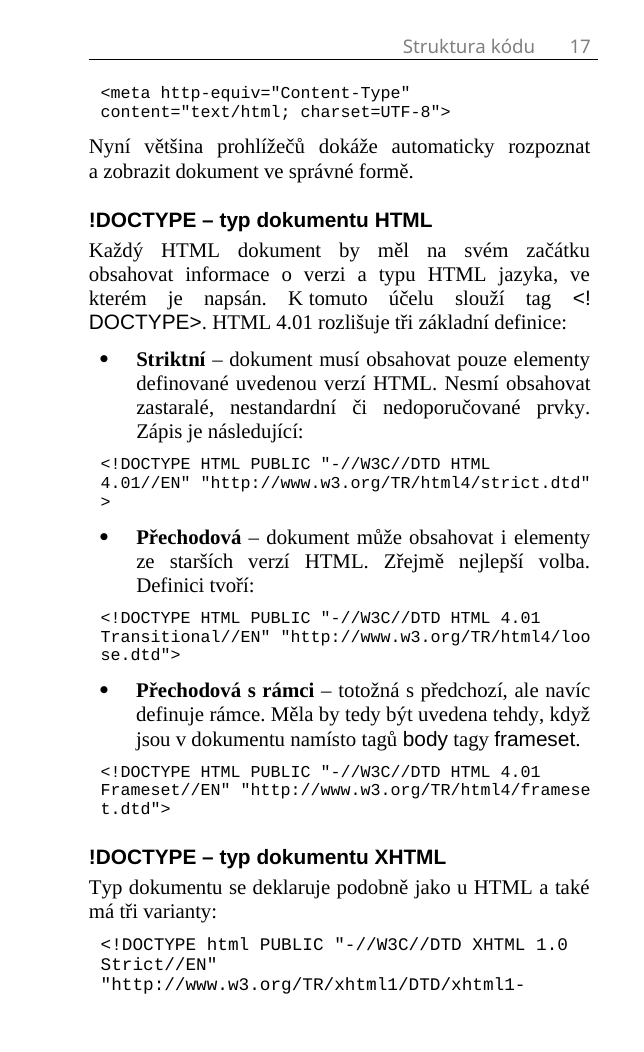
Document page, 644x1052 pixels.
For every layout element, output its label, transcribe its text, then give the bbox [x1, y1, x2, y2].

list Nyní většina prohlížečů dokáže automaticky rozpoznat a zobrazit dokument ve správné formě. [89, 134, 591, 183]
text <meta http-equiv="Content-Type" content="text/html; charset=UTF-8"> [100, 84, 591, 122]
subtitle !DOCTYPE – typ dokumentu XHTML [89, 845, 591, 869]
text Přechodová s rámci – totožná s předchozí, ale navíc definuje rámce. Měla by tedy být uvedena tehdy, když jsou v dokumentu namísto tagů body tagy frameset. [100, 678, 591, 751]
text Striktní – dokument musí obsahovat pouze elementy definované uvedenou verzí HTML. Nesmí obsahovat zastaralé, nestandardní či nedoporučované prvky. Zápis je následující: [100, 347, 591, 443]
text <!DOCTYPE HTML PUBLIC "-//W3C//DTD HTML 4.01 Frameset//EN" "http://www.w3.org/TR/html4/frameset.dtd"> [100, 763, 591, 820]
text <!DOCTYPE HTML PUBLIC "-//W3C//DTD HTML 4.01//EN" "http://www.w3.org/TR/html4/strict.dtd"> [100, 456, 591, 512]
text Každý HTML dokument by měl na svém začátku obsahovat informace o verzi a typu HTML jazyka, ve kterém je napsán. K tomuto účelu slouží tag <!DOCTYPE>. HTML 4.01 rozlišuje tři základní definice: [89, 238, 591, 334]
text Typ dokumentu se deklaruje podobně jako u HTML a také má tři varianty: [89, 875, 591, 923]
subtitle !DOCTYPE – typ dokumentu HTML [89, 208, 591, 232]
text Přechodová – dokument může obsahovat i elementy ze starších verzí HTML. Zřejmě nejlepší volba. Definici tvoří: [100, 524, 591, 597]
text <!DOCTYPE HTML PUBLIC "-//W3C//DTD HTML 4.01 Transitional//EN" "http://www.w3.org/TR/html4/loose.dtd"> [100, 609, 591, 666]
